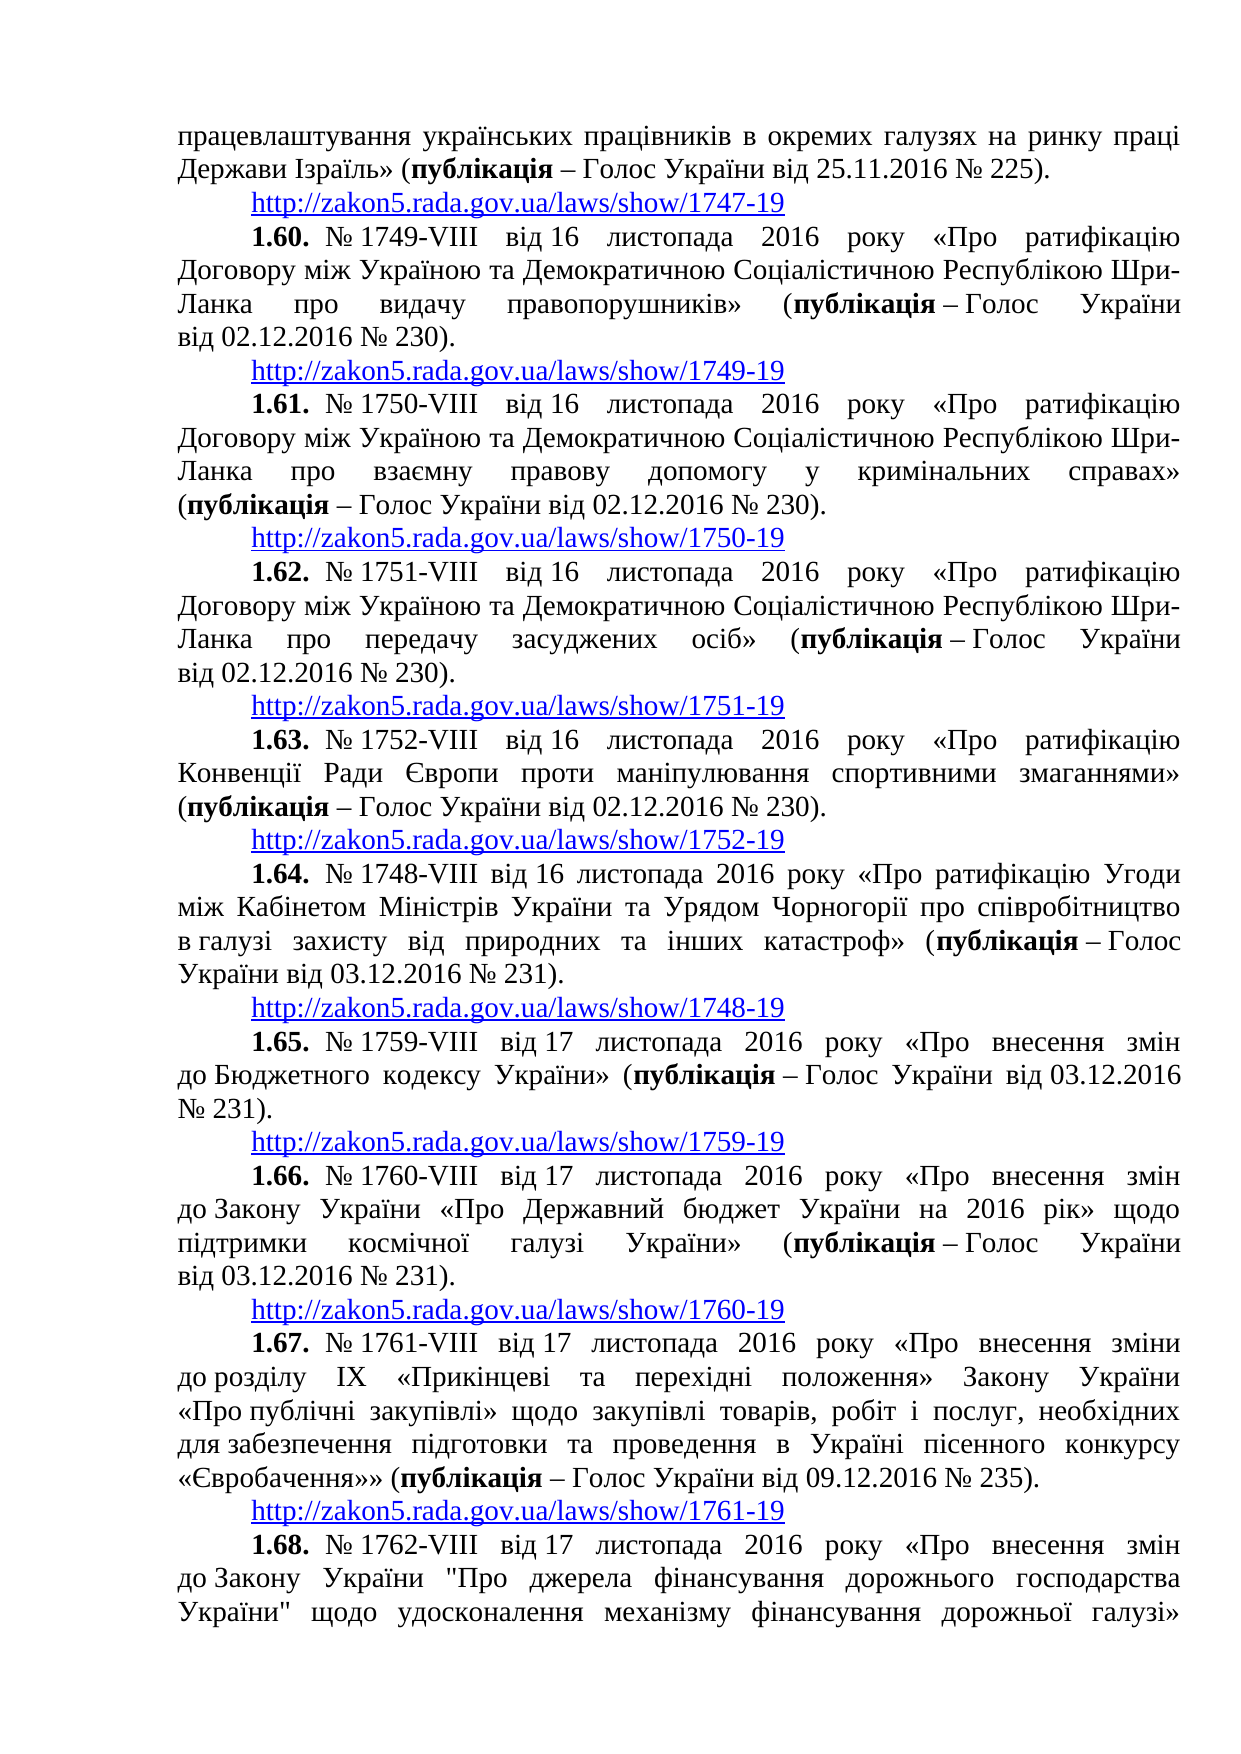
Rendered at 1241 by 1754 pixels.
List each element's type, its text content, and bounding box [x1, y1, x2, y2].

text 1.67. № 1761-VIII від 17 листопада 2016 року «Про внесення зміни до розділу IX «Прикінцеві та перехідні положення» Закону України «Про публічні закупівлі» щодо закупівлі товарів, робіт і послуг, необхідних для забезпечення підготовки та проведення в Україні пісенного конкурсу «Євробачення»» (публікація – Голос України від 09.12.2016 № 235). [177, 1326, 1181, 1493]
text http://zakon5.rada.gov.ua/laws/show/1749-19 [177, 353, 1181, 386]
text 1.63. № 1752-VIII від 16 листопада 2016 року «Про ратифікацію Конвенції Ради Європи проти маніпулювання спортивними змаганнями» (публікація – Голос України від 02.12.2016 № 230). [177, 722, 1181, 822]
text http://zakon5.rada.gov.ua/laws/show/1750-19 [177, 521, 1181, 554]
text 1.60. № 1749-VIII від 16 листопада 2016 року «Про ратифікацію Договору між Україною та Демократичною Соціалістичною Республікою Шри-Ланка про видачу правопорушників» (публікація – Голос України від 02.12.2016 № 230). [177, 219, 1181, 353]
text http://zakon5.rada.gov.ua/laws/show/1747-19 [177, 185, 1181, 219]
text 1.62. № 1751-VIII від 16 листопада 2016 року «Про ратифікацію Договору між Україною та Демократичною Соціалістичною Республікою Шри-Ланка про передачу засуджених осіб» (публікація – Голос України від 02.12.2016 № 230). [177, 554, 1181, 688]
text http://zakon5.rada.gov.ua/laws/show/1761-19 [177, 1493, 1181, 1527]
text 1.64. № 1748-VIII від 16 листопада 2016 року «Про ратифікацію Угоди між Кабінетом Міністрів України та Урядом Чорногорії про співробітництво в галузі захисту від природних та інших катастроф» (публікація – Голос України від 03.12.2016 № 231). [177, 856, 1181, 990]
text 1.65. № 1759-VIII від 17 листопада 2016 року «Про внесення змін до Бюджетного кодексу України» (публікація – Голос України від 03.12.2016 № 231). [177, 1024, 1181, 1124]
text http://zakon5.rada.gov.ua/laws/show/1751-19 [177, 688, 1181, 722]
text http://zakon5.rada.gov.ua/laws/show/1748-19 [177, 990, 1181, 1024]
text http://zakon5.rada.gov.ua/laws/show/1759-19 [177, 1124, 1181, 1158]
text http://zakon5.rada.gov.ua/laws/show/1752-19 [177, 822, 1181, 856]
text http://zakon5.rada.gov.ua/laws/show/1760-19 [177, 1292, 1181, 1326]
text 1.61. № 1750-VIII від 16 листопада 2016 року «Про ратифікацію Договору між Україною та Демократичною Соціалістичною Республікою Шри-Ланка про взаємну правову допомогу у кримінальних справах» (публікація – Голос України від 02.12.2016 № 230). [177, 386, 1181, 521]
text 1.66. № 1760-VIII від 17 листопада 2016 року «Про внесення змін до Закону України «Про Державний бюджет України на 2016 рік» щодо підтримки космічної галузі України» (публікація – Голос України від 03.12.2016 № 231). [177, 1158, 1181, 1292]
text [177, 1527, 1181, 1627]
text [177, 118, 1181, 185]
